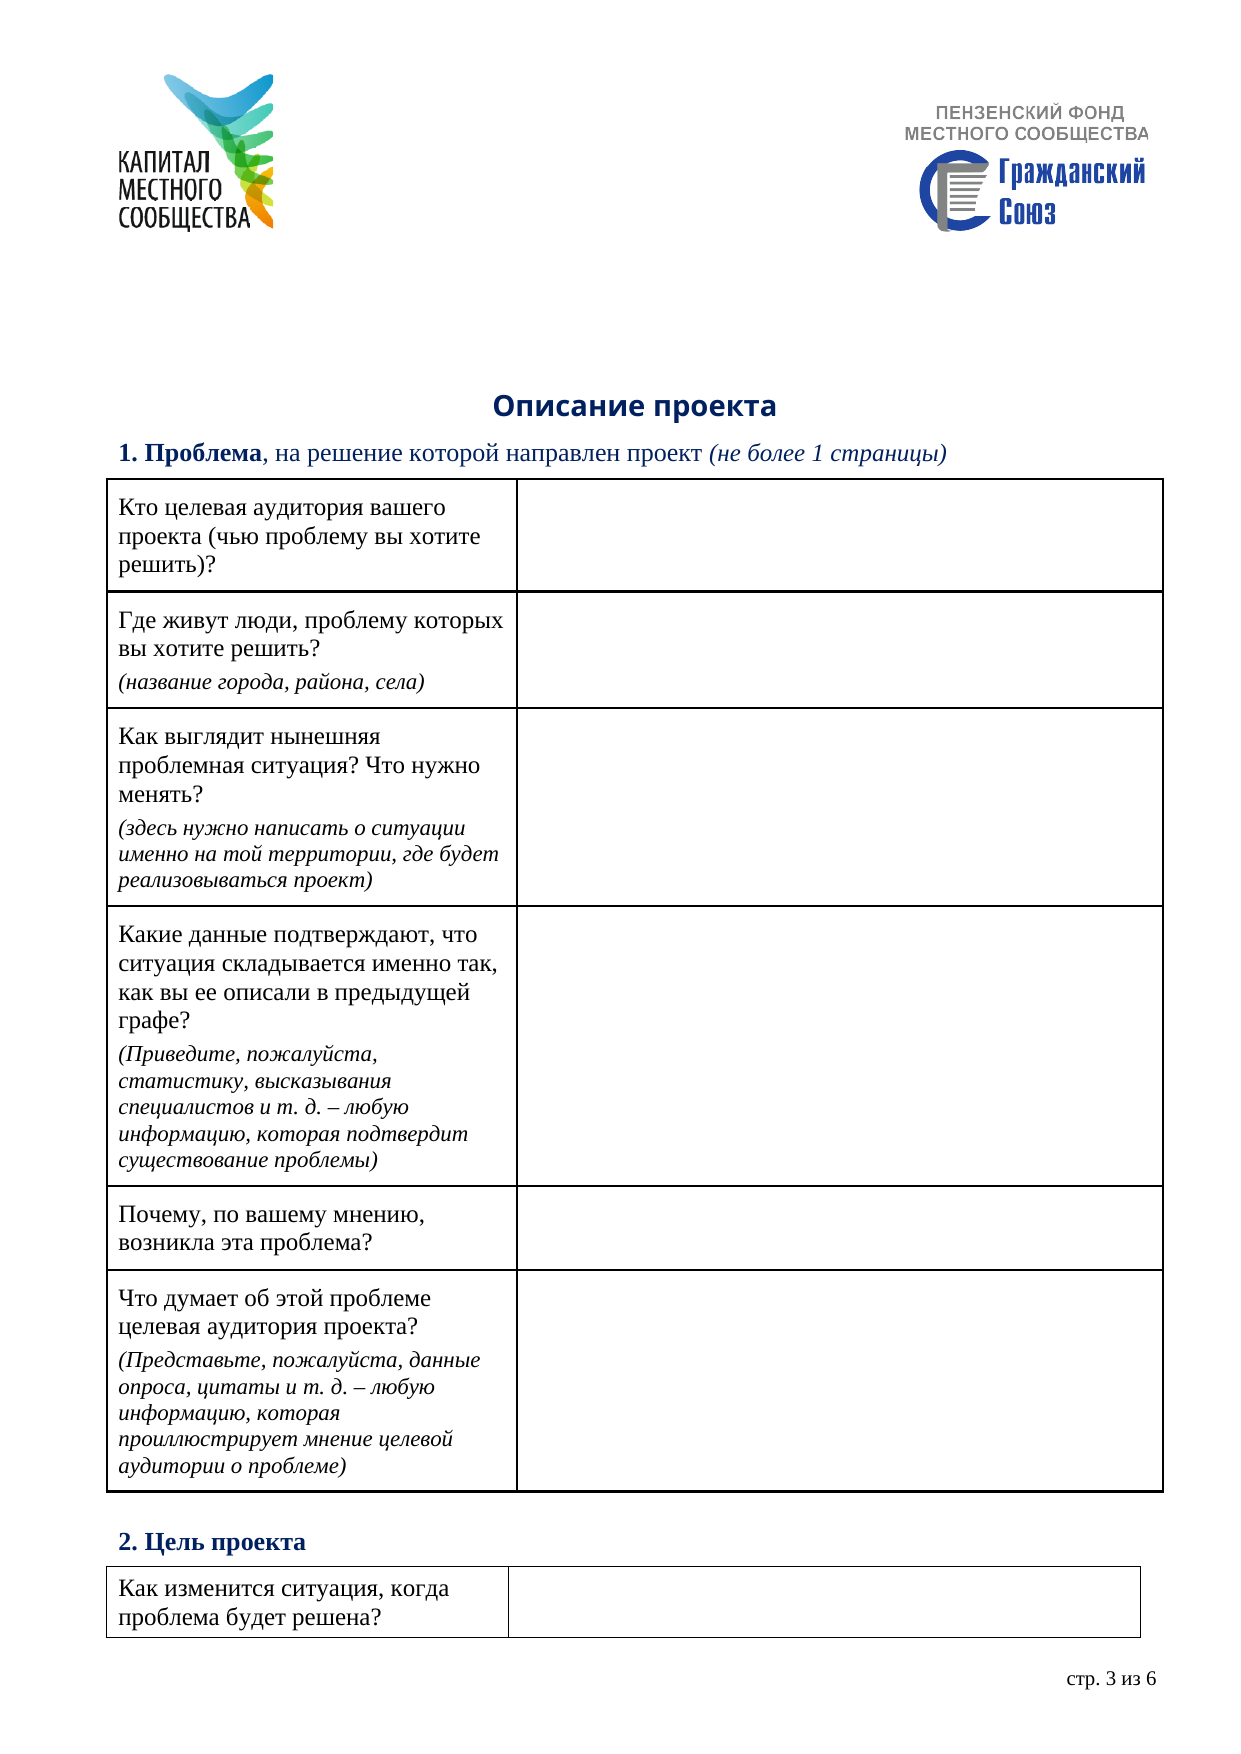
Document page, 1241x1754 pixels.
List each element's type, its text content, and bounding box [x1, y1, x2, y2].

table_cell [518, 907, 1162, 1184]
table_cell Как выглядит нынешняя проблемная ситуация? Что нужно менять? (здесь нужно написать о ситуации именно на той территории, где будет реализовываться проект) [108, 709, 516, 905]
text 2. Цель проекта [118, 1526, 1152, 1556]
table_cell [518, 593, 1162, 707]
text 1. Проблема, на решение которой направлен проект (не более 1 страницы) [118, 437, 1152, 467]
table_cell [518, 709, 1162, 905]
table_cell Что думает об этой проблеме целевая аудитория проекта? (Представьте, пожалуйста, данные опроса, цитаты и т. д. – любую информацию, которая проиллюстрирует мнение целевой аудитории о проблеме) [108, 1271, 516, 1490]
table_cell Где живут люди, проблему которых вы хотите решить? (название города, района, села) [108, 593, 516, 707]
table_cell Почему, по вашему мнению, возникла эта проблема? [108, 1187, 516, 1268]
table_cell [518, 1187, 1162, 1268]
table_cell [518, 1271, 1162, 1490]
table_header Кто целевая аудитория вашего проекта (чью проблему вы хотите решить)? [108, 480, 516, 590]
table_cell Какие данные подтверждают, что ситуация складывается именно так, как вы ее описали в предыдущей графе? (Приведите, пожалуйста, статистику, высказывания специалистов и т. д. – любую информацию, которая подтвердит существование проблемы) [108, 907, 516, 1184]
table_header [518, 480, 1162, 590]
table_header [509, 1567, 1140, 1637]
table_header Как изменится ситуация, когда проблема будет решена? [107, 1567, 508, 1637]
text Описание проекта [118, 385, 1152, 425]
